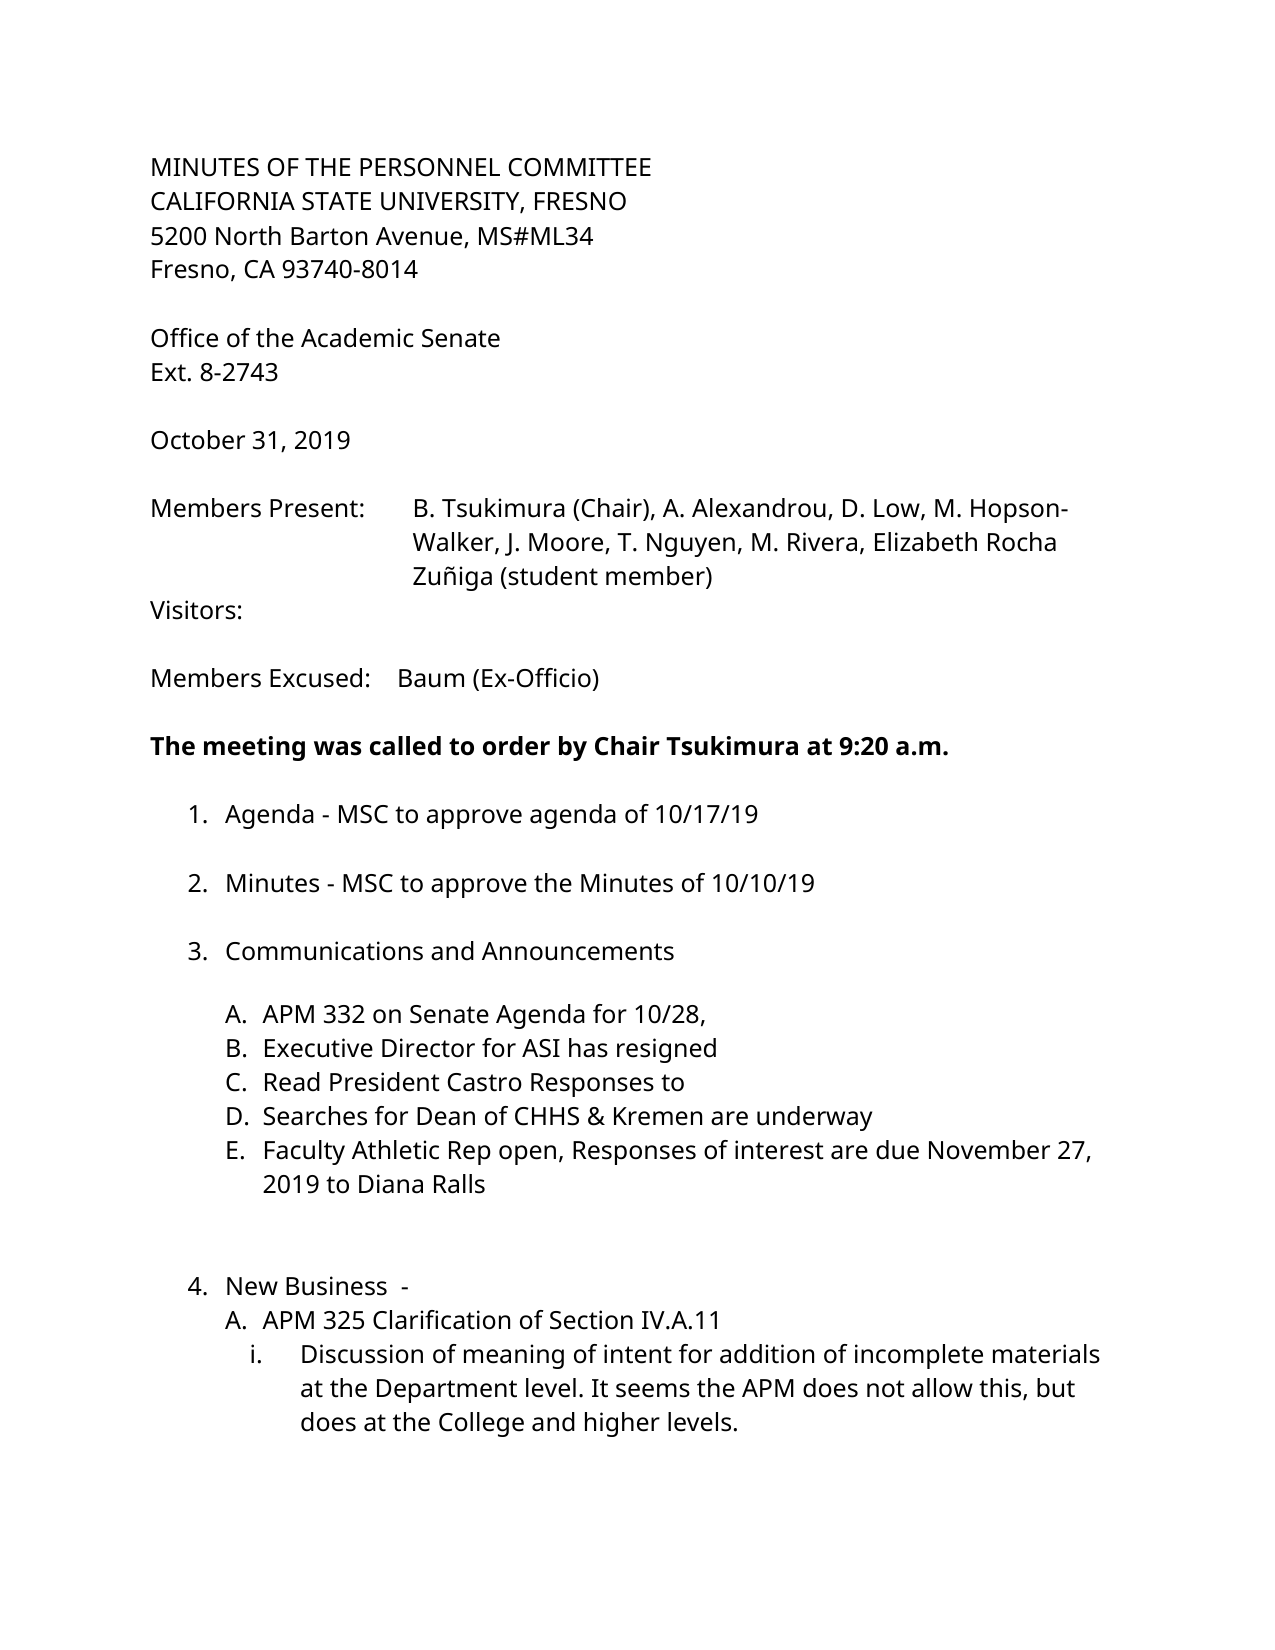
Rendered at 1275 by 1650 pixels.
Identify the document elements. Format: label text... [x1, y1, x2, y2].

list Executive Director for ASI has resigned [225, 1030, 1125, 1064]
list New Business - [187, 1269, 1125, 1303]
text Visitors: [150, 593, 1125, 627]
text CALIFORNIA STATE UNIVERSITY, FRESNO [150, 184, 1125, 218]
text Ext. 8-2743 [150, 354, 1125, 388]
text Members Present: B. Tsukimura (Chair), A. Alexandrou, D. Low, M. Hopson-Walker, J. Moore, T. Nguyen, M. Rivera, Elizabeth Rocha Zuñiga (student member) [150, 491, 1125, 593]
list Discussion of meaning of intent for addition of incomplete materials at the Department level. It seems the APM does not allow this, but does at the College and higher levels. [262, 1337, 1125, 1439]
list Communications and Announcements [187, 933, 1125, 967]
text Fresno, CA 93740-8014 [150, 252, 1125, 286]
list Minutes - MSC to approve the Minutes of 10/10/19 [187, 865, 1125, 899]
text MINUTES OF THE PERSONNEL COMMITTEE [150, 150, 1125, 184]
list Agenda - MSC to approve agenda of 10/17/19 [187, 797, 1125, 831]
text Office of the Academic Senate [150, 320, 1125, 354]
list APM 325 Clarification of Section IV.A.11 [225, 1303, 1125, 1337]
text 5200 North Barton Avenue, MS#ML34 [150, 218, 1125, 252]
text The meeting was called to order by Chair Tsukimura at 9:20 a.m. [150, 729, 1125, 763]
list Searches for Dean of CHHS & Kremen are underway [225, 1098, 1125, 1132]
list APM 332 on Senate Agenda for 10/28, [225, 996, 1125, 1030]
list Faculty Athletic Rep open, Responses of interest are due November 27, 2019 to Diana Ralls [225, 1132, 1125, 1201]
text Members Excused: Baum (Ex-Officio) [150, 661, 1125, 695]
subtitle October 31, 2019 [150, 422, 1125, 457]
list Read President Castro Responses to [225, 1064, 1125, 1098]
